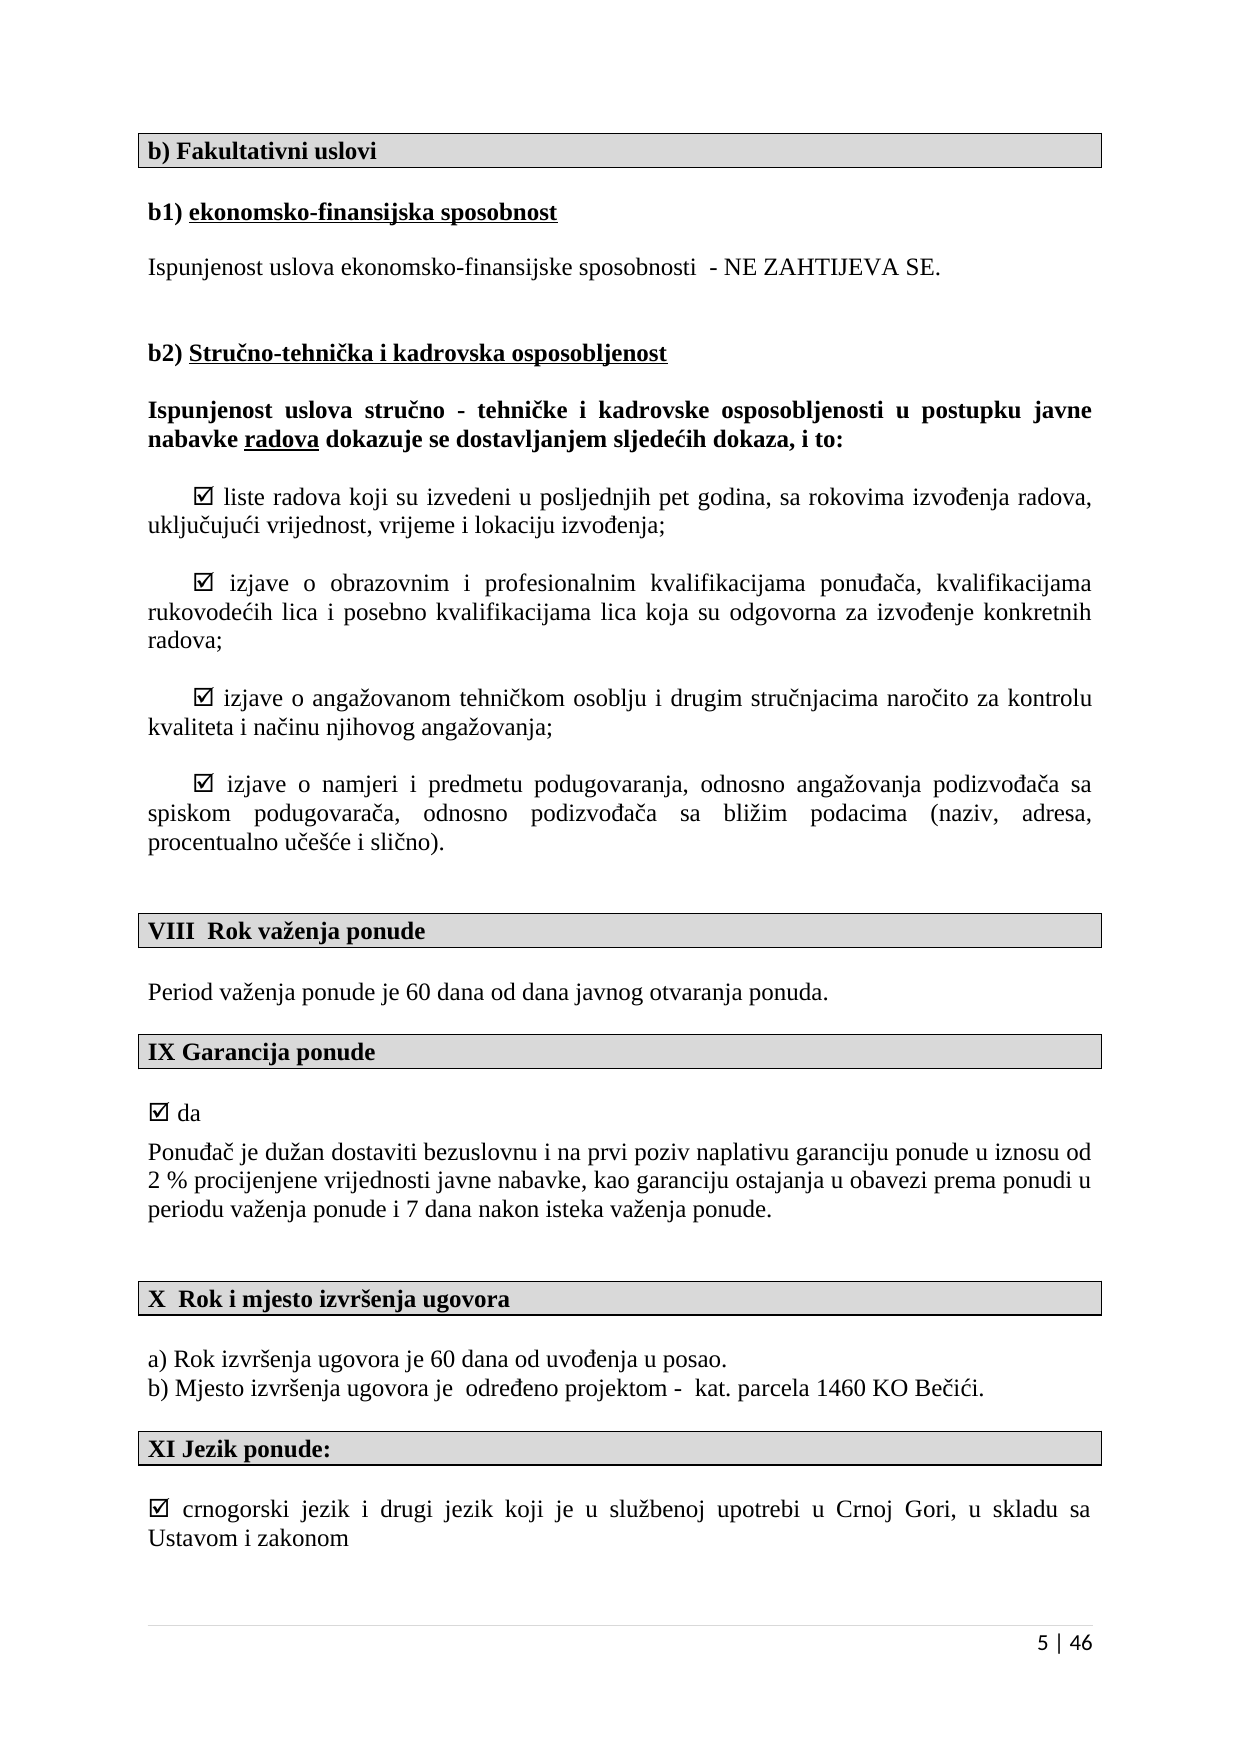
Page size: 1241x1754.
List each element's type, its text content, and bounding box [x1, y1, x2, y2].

text Period važenja ponude je 60 dana od dana javnog otvaranja ponuda. [148, 977, 1093, 1006]
text liste radova koji su izvedeni u posljednjih pet godina, sa rokovima izvođenja radova, uključujući vrijednost, vrijeme i lokaciju izvođenja; [148, 482, 1093, 539]
text crnogorski jezik i drugi jezik koji je u službenoj upotrebi u Crnoj Gori, u skladu sa Ustavom i zakonom [148, 1494, 1093, 1552]
text b2) Stručno-tehnička i kadrovska osposobljenost [148, 338, 1093, 367]
text izjave o angažovanom tehničkom osoblju i drugim stručnjacima naročito za kontrolu kvaliteta i načinu njihovog angažovanja; [148, 683, 1093, 741]
text VIII Rok važenja ponude [139, 914, 1101, 947]
text b) Mjesto izvršenja ugovora je određeno projektom - kat. parcela 1460 KO Bečići. [148, 1373, 1093, 1402]
text Ispunjenost uslova ekonomsko-finansijske sposobnosti - NE ZAHTIJEVA SE. [148, 252, 1093, 281]
text b) Fakultativni uslovi [139, 134, 1101, 167]
text XI Jezik ponude: [139, 1432, 1101, 1464]
text IX Garancija ponude [139, 1035, 1101, 1068]
text da [148, 1098, 1093, 1127]
text X Rok i mjesto izvršenja ugovora [139, 1282, 1101, 1314]
list Ponuđač je dužan dostaviti bezuslovnu i na prvi poziv naplativu garanciju ponude u iznosu od 2 % procijenjene vrijednosti javne nabavke, kao garanciju ostajanja u obavezi prema ponudi u periodu važenja ponude i 7 dana nakon isteka važenja ponude. [148, 1137, 1093, 1223]
text izjave o namjeri i predmetu podugovaranja, odnosno angažovanja podizvođača sa spiskom podugovarača, odnosno podizvođača sa bližim podacima (naziv, adresa, procentualno učešće i slično). [148, 769, 1093, 856]
text b1) ekonomsko-finansijska sposobnost [148, 197, 1093, 225]
text Ispunjenost uslova stručno - tehničke i kadrovske osposobljenosti u postupku javne nabavke radova dokazuje se dostavljanjem sljedećih dokaza, i to: [148, 396, 1093, 453]
text a) Rok izvršenja ugovora je 60 dana od uvođenja u posao. [148, 1344, 1093, 1373]
text izjave o obrazovnim i profesionalnim kvalifikacijama ponuđača, kvalifikacijama rukovodećih lica i posebno kvalifikacijama lica koja su odgovorna za izvođenje konkretnih radova; [148, 568, 1093, 654]
